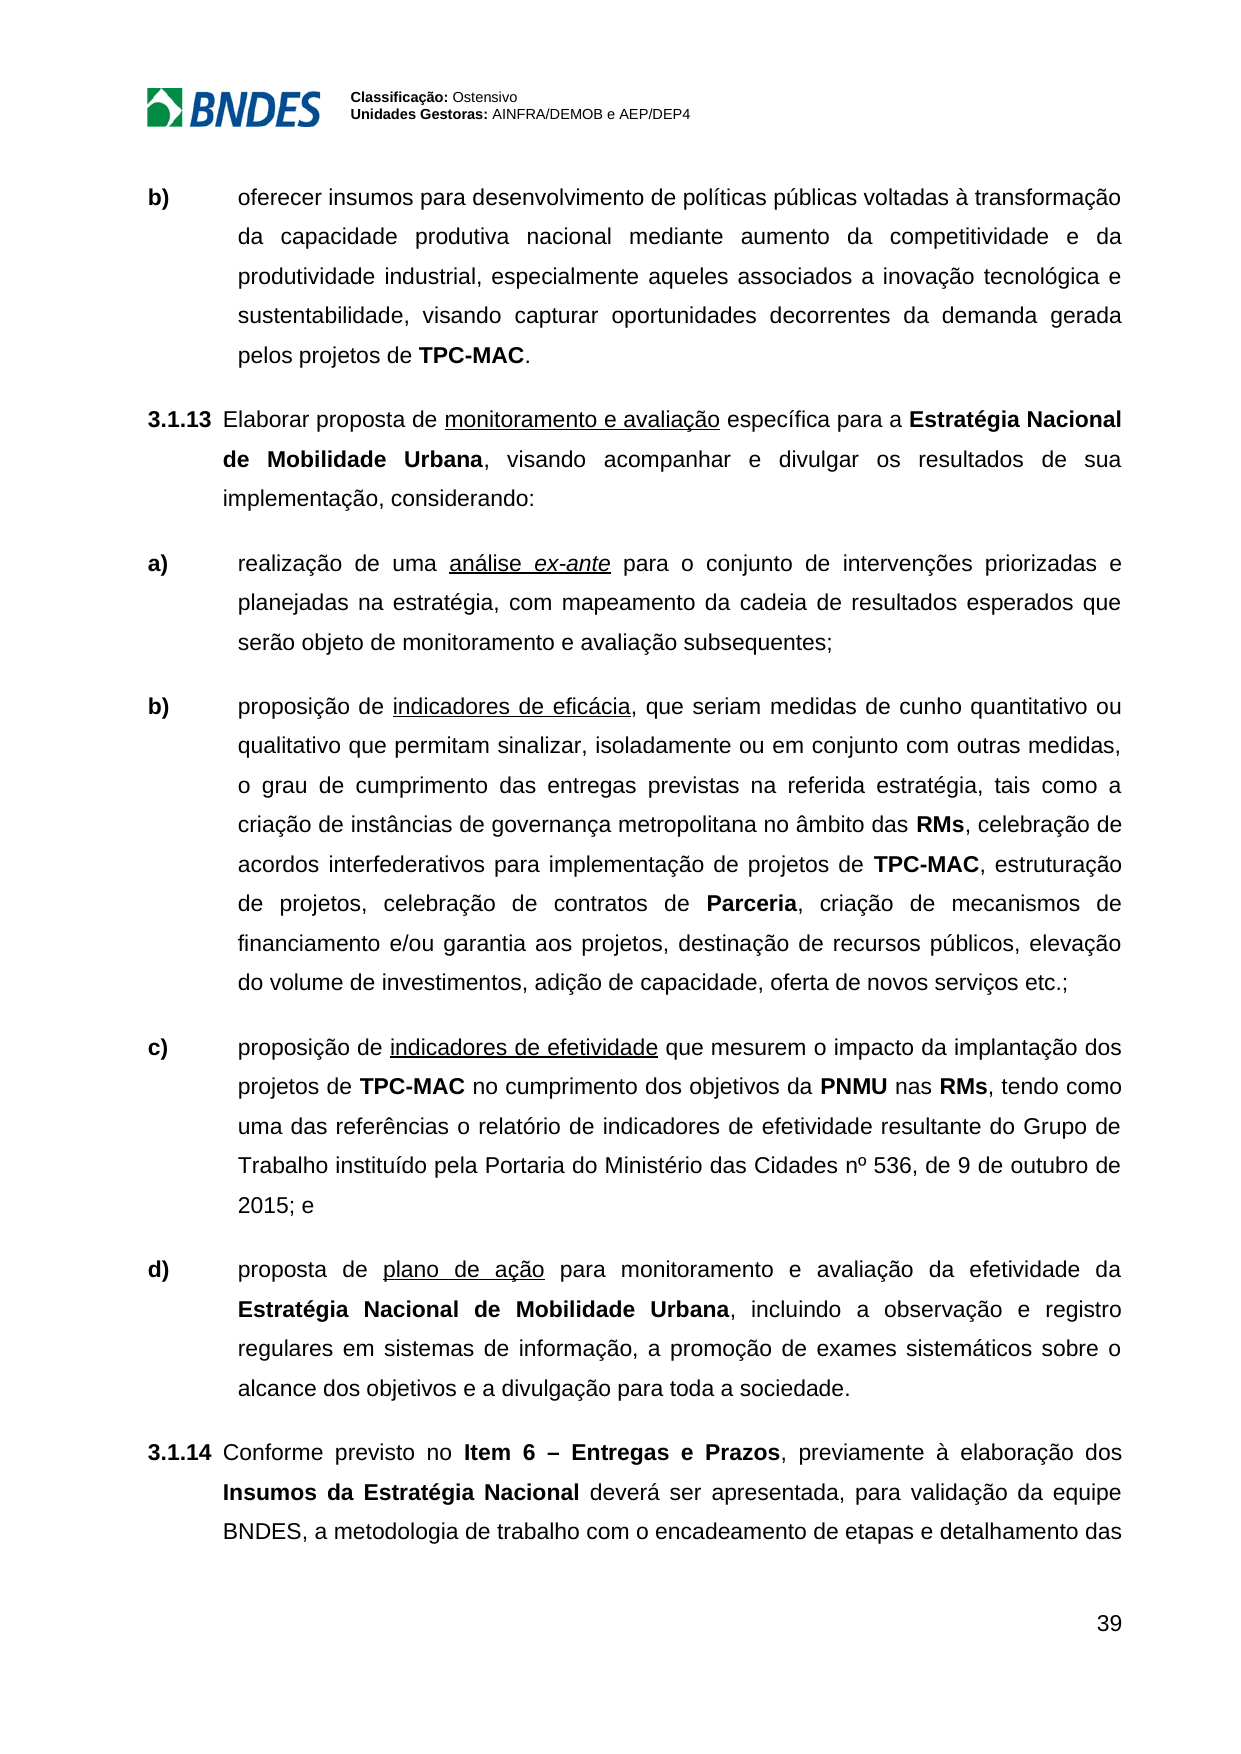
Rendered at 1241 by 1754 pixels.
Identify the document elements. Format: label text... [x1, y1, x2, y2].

picture [147, 88, 321, 127]
list realização de uma análise ex-ante para o conjunto de intervenções priorizadas e planejadas na estratégia, com mapeamento da cadeia de resultados esperados que serão objeto de monitoramento e avaliação subsequentes; [148, 549, 1122, 655]
list proposição de indicadores de eficácia, que seriam medidas de cunho quantitativo ou qualitativo que permitam sinalizar, isoladamente ou em conjunto com outras medidas, o grau de cumprimento das entregas previstas na referida estratégia, tais como a criação de instâncias de governança metropolitana no âmbito das RMs, celebração de acordos interfederativos para implementação de projetos de TPC-MAC, estruturação de projetos, celebração de contratos de Parceria, criação de mecanismos de financiamento e/ou garantia aos projetos, destinação de recursos públicos, elevação do volume de investimentos, adição de capacidade, oferta de novos serviços etc.; [148, 693, 1122, 996]
list oferecer insumos para desenvolvimento de políticas públicas voltadas à transformação da capacidade produtiva nacional mediante aumento da competitividade e da produtividade industrial, especialmente aqueles associados a inovação tecnológica e sustentabilidade, visando capturar oportunidades decorrentes da demanda gerada pelos projetos de TPC-MAC. [148, 184, 1122, 368]
list Elaborar proposta de monitoramento e avaliação específica para a Estratégia Nacional de Mobilidade Urbana, visando acompanhar e divulgar os resultados de sua implementação, considerando: [148, 406, 1122, 511]
list proposta de plano de ação para monitoramento e avaliação da efetividade da Estratégia Nacional de Mobilidade Urbana, incluindo a observação e registro regulares em sistemas de informação, a promoção de exames sistemáticos sobre o alcance dos objetivos e a divulgação para toda a sociedade. [148, 1256, 1122, 1401]
list proposição de indicadores de efetividade que mesurem o impacto da implantação dos projetos de TPC-MAC no cumprimento dos objetivos da PNMU nas RMs, tendo como uma das referências o relatório de indicadores de efetividade resultante do Grupo de Trabalho instituído pela Portaria do Ministério das Cidades nº 536, de 9 de outubro de 2015; e [148, 1034, 1122, 1218]
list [148, 1439, 1122, 1544]
